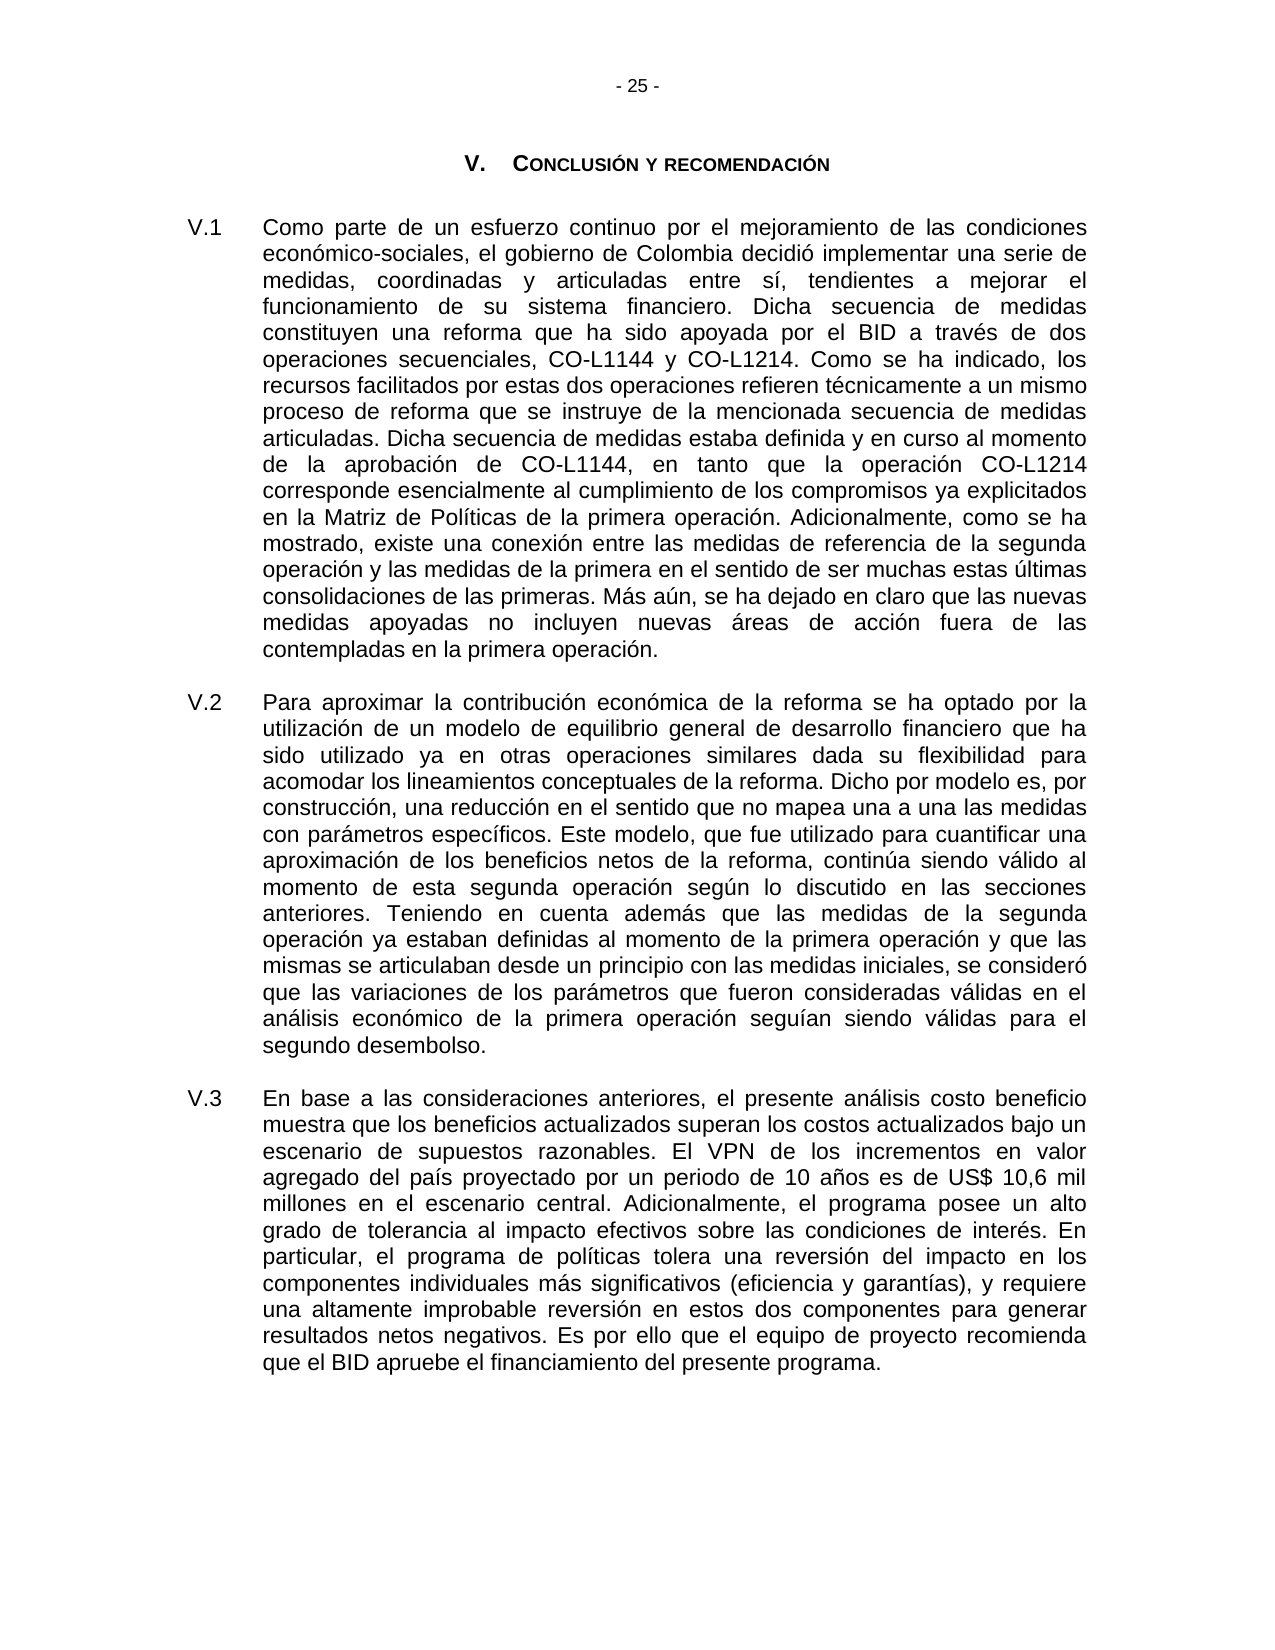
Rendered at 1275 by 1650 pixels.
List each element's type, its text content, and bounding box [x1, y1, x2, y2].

text En base a las consideraciones anteriores, el presente análisis costo beneficio muestra que los beneficios actualizados superan los costos actualizados bajo un escenario de supuestos razonables. El VPN de los incrementos en valor agregado del país proyectado por un periodo de 10 años es de US$ 10,6 mil millones en el escenario central. Adicionalmente, el programa posee un alto grado de tolerancia al impacto efectivos sobre las condiciones de interés. En particular, el programa de políticas tolera una reversión del impacto en los componentes individuales más significativos (eficiencia y garantías), y requiere una altamente improbable reversión en estos dos componentes para generar resultados netos negativos. Es por ello que el equipo de proyecto recomienda que el BID apruebe el financiamiento del presente programa. [187, 1085, 1087, 1375]
text Como parte de un esfuerzo continuo por el mejoramiento de las condiciones económico-sociales, el gobierno de Colombia decidió implementar una serie de medidas, coordinadas y articuladas entre sí, tendientes a mejorar el funcionamiento de su sistema financiero. Dicha secuencia de medidas constituyen una reforma que ha sido apoyada por el BID a través de dos operaciones secuenciales, CO-L1144 y CO-L1214. Como se ha indicado, los recursos facilitados por estas dos operaciones refieren técnicamente a un mismo proceso de reforma que se instruye de la mencionada secuencia de medidas articuladas. Dicha secuencia de medidas estaba definida y en curso al momento de la aprobación de CO-L1144, en tanto que la operación CO-L1214 corresponde esencialmente al cumplimiento de los compromisos ya explicitados en la Matriz de Políticas de la primera operación. Adicionalmente, como se ha mostrado, existe una conexión entre las medidas de referencia de la segunda operación y las medidas de la primera en el sentido de ser muchas estas últimas consolidaciones de las primeras. Más aún, se ha dejado en claro que las nuevas medidas apoyadas no incluyen nuevas áreas de acción fuera de las contempladas en la primera operación. [187, 214, 1087, 662]
text Conclusión y recomendación [187, 150, 1087, 176]
text Para aproximar la contribución económica de la reforma se ha optado por la utilización de un modelo de equilibrio general de desarrollo financiero que ha sido utilizado ya en otras operaciones similares dada su flexibilidad para acomodar los lineamientos conceptuales de la reforma. Dicho por modelo es, por construcción, una reducción en el sentido que no mapea una a una las medidas con parámetros específicos. Este modelo, que fue utilizado para cuantificar una aproximación de los beneficios netos de la reforma, continúa siendo válido al momento de esta segunda operación según lo discutido en las secciones anteriores. Teniendo en cuenta además que las medidas de la segunda operación ya estaban definidas al momento de la primera operación y que las mismas se articulaban desde un principio con las medidas iniciales, se consideró que las variaciones de los parámetros que fueron consideradas válidas en el análisis económico de la primera operación seguían siendo válidas para el segundo desembolso. [187, 689, 1087, 1058]
